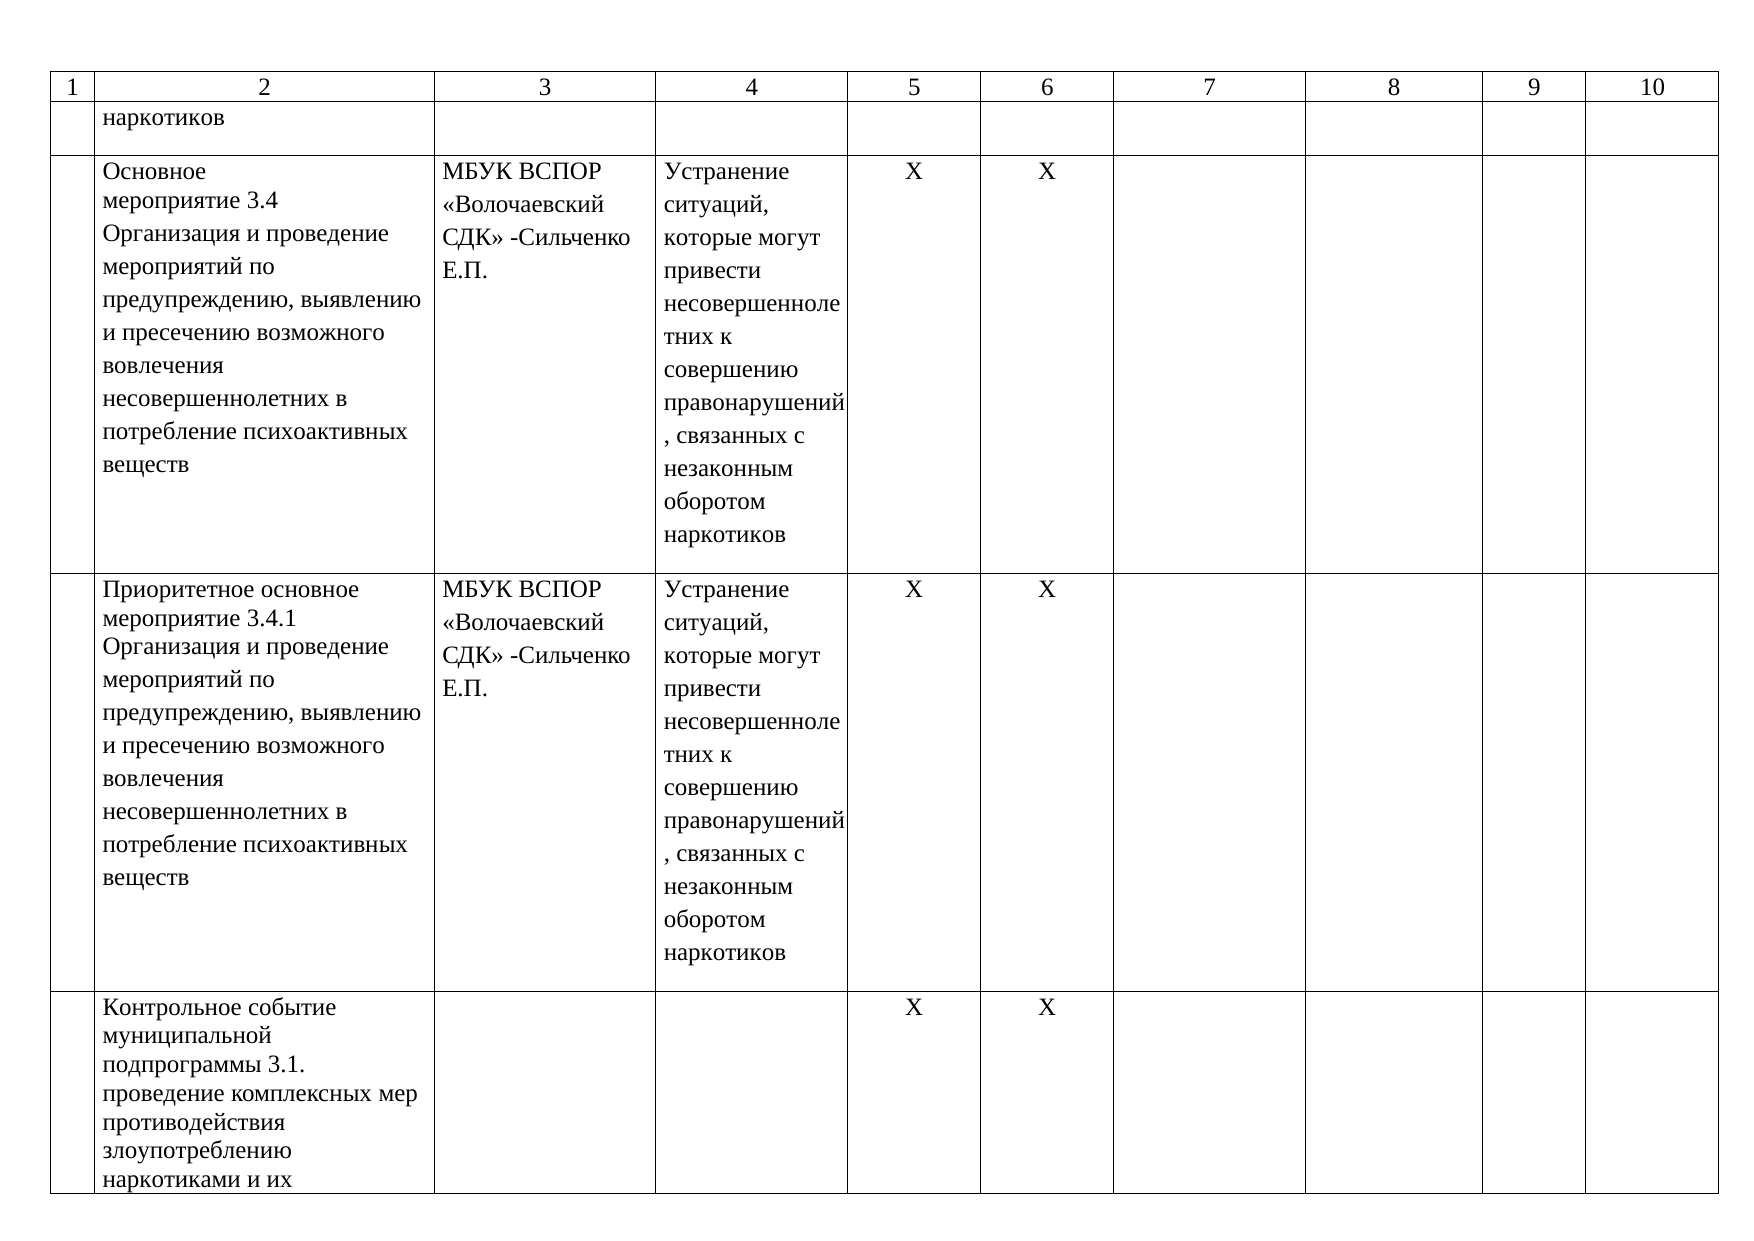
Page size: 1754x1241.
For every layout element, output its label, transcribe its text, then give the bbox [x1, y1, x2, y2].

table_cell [435, 102, 655, 155]
table_cell X [981, 156, 1113, 573]
table_cell [435, 992, 655, 1193]
table_cell [1586, 156, 1718, 573]
table_header 2 [95, 72, 434, 101]
table_cell [1306, 156, 1482, 573]
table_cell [95, 102, 434, 155]
table_header 10 [1586, 72, 1718, 101]
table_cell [95, 992, 434, 1193]
table_cell [1114, 156, 1305, 573]
table_cell [1306, 992, 1482, 1193]
table_header 4 [656, 72, 847, 101]
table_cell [656, 102, 847, 155]
table_cell [51, 156, 94, 573]
table_cell [1483, 992, 1585, 1193]
table_cell Приоритетное основное мероприятие 3.4.1 Организация и проведение мероприятий по предупреждению, выявлению и пресечению возможного вовлечения несовершеннолетних в потребление психоактивных веществ [95, 574, 434, 991]
table_cell X [981, 992, 1113, 1193]
table_cell [1586, 102, 1718, 155]
table_header 1 [51, 72, 94, 101]
table_cell [51, 102, 94, 155]
table_cell [1114, 574, 1305, 991]
table_cell МБУК ВСПОР «Волочаевский СДК» -Сильченко Е.П. [435, 156, 655, 573]
table_cell [1114, 992, 1305, 1193]
table_cell Устранение ситуаций, которые могут привести несовершеннолетних к совершению правонарушений, связанных с незаконным оборотом наркотиков [656, 574, 847, 991]
table_cell [656, 992, 847, 1193]
table_cell [1306, 574, 1482, 991]
table_cell X [848, 156, 980, 573]
table_cell [1586, 574, 1718, 991]
table_cell Устранение ситуаций, которые могут привести несовершеннолетних к совершению правонарушений, связанных с незаконным оборотом наркотиков [656, 156, 847, 573]
table_cell X [848, 102, 980, 155]
table_cell X [848, 992, 980, 1193]
table_cell X [981, 102, 1113, 155]
table_header 8 [1306, 72, 1482, 101]
table_header 3 [435, 72, 655, 101]
table_cell [1483, 156, 1585, 573]
table_header 9 [1483, 72, 1585, 101]
table_header 7 [1114, 72, 1305, 101]
table_cell [1483, 574, 1585, 991]
table_cell [1306, 102, 1482, 155]
table_cell [1483, 102, 1585, 155]
table_cell [51, 574, 94, 991]
table_cell Основное мероприятие 3.4 Организация и проведение мероприятий по предупреждению, выявлению и пресечению возможного вовлечения несовершеннолетних в потребление психоактивных веществ [95, 156, 434, 573]
table_cell [51, 992, 94, 1193]
table_header 6 [981, 72, 1113, 101]
table_header 5 [848, 72, 980, 101]
table_cell X [981, 574, 1113, 991]
table_cell МБУК ВСПОР «Волочаевский СДК» -Сильченко Е.П. [435, 574, 655, 991]
table_cell [1114, 102, 1305, 155]
table_cell [1586, 992, 1718, 1193]
table_cell X [848, 574, 980, 991]
